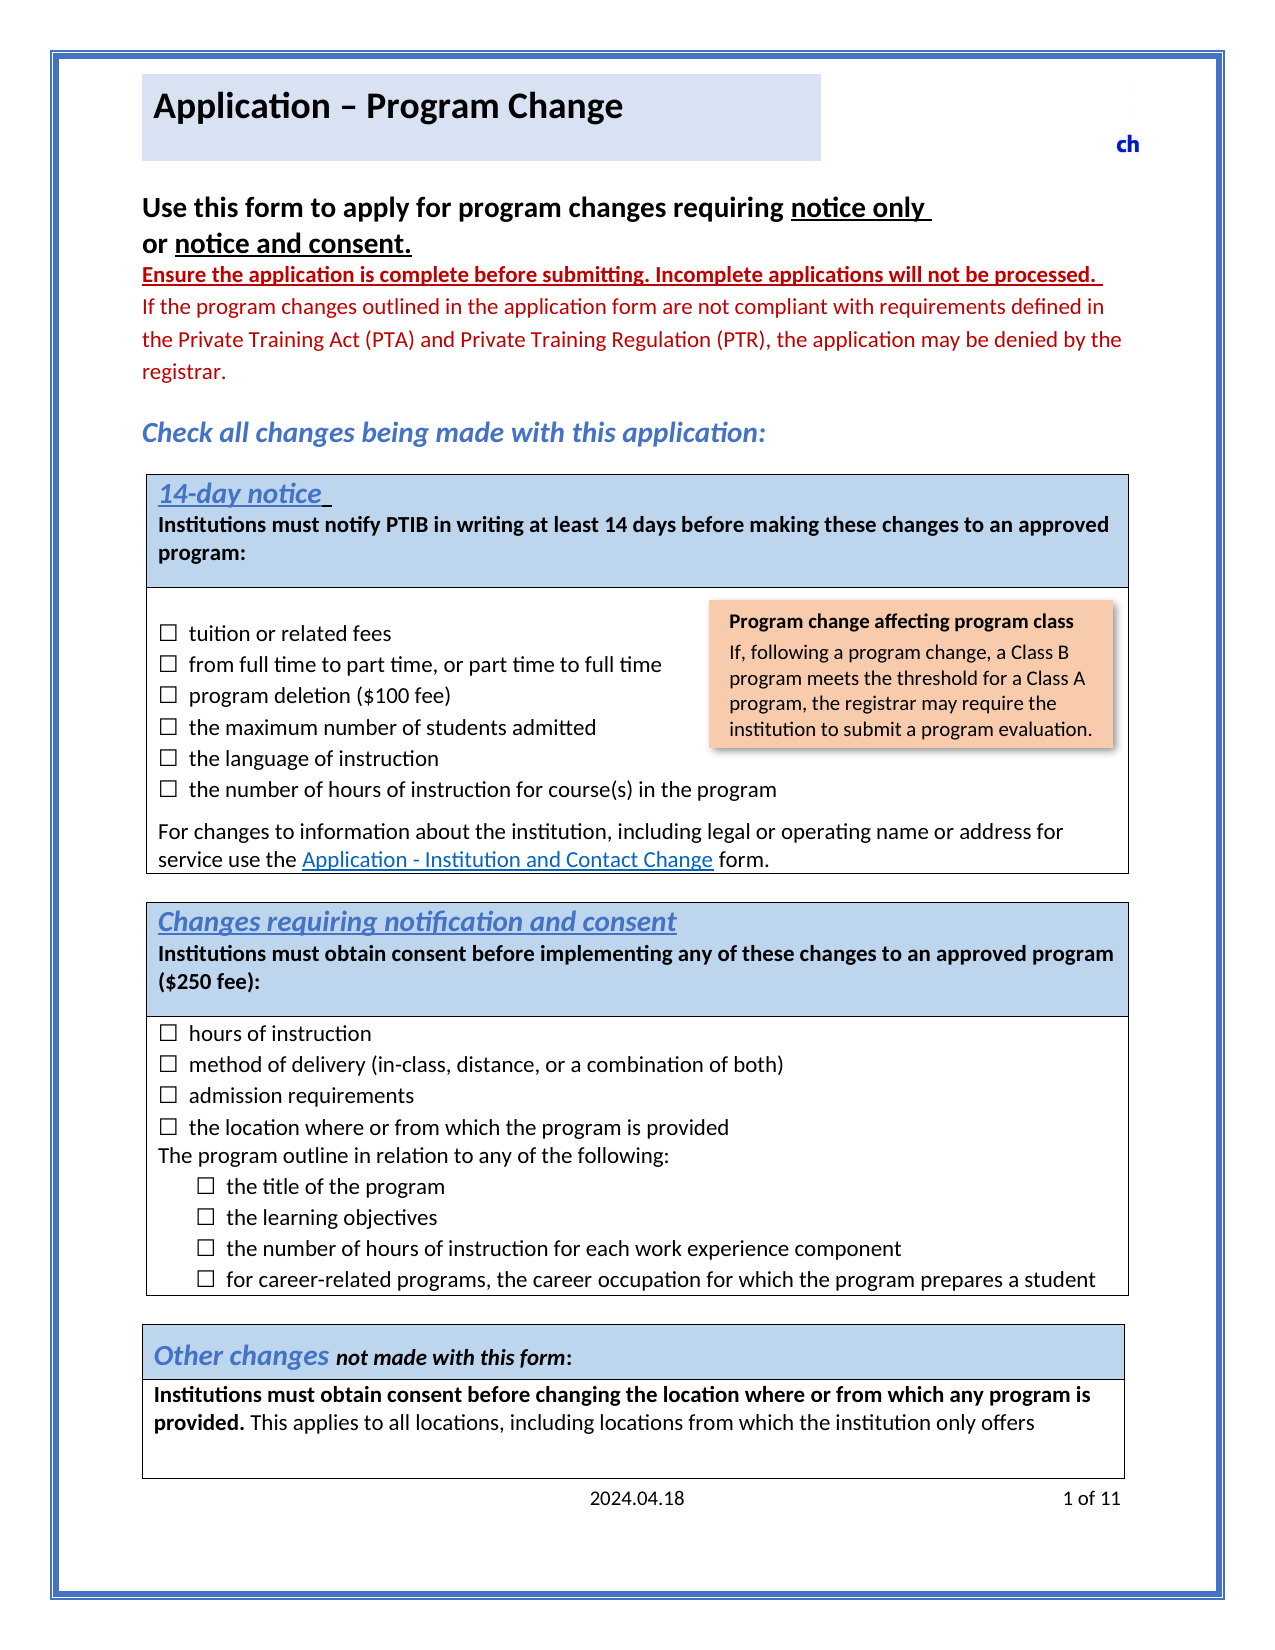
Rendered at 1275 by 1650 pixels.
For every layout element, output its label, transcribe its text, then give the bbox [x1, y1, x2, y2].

picture [843, 73, 1158, 175]
subtitle Check all changes being made with this application: [142, 414, 1133, 450]
table_cell hours of instruction method of delivery (in-class, distance, or a combination of both) admission requirements the location where or from which the program is provided The program outline in relation to any of the following: the title of the program the learning objectives the number of hours of instruction for each work experience component for career-related programs, the career occupation for which the program prepares a student [147, 1017, 1128, 1295]
table_header 14-day notice Institutions must notify PTIB in writing at least 14 days before making these changes to an approved program: [147, 475, 1128, 587]
table_cell tuition or related fees from full time to part time, or part time to full time program deletion ($100 fee) the maximum number of students admitted the language of instruction the number of hours of instruction for course(s) in the program For changes to information about the institution, including legal or operating name or address for service use the Application - Institution and Contact Change form. [147, 588, 1128, 873]
table_header Other changes not made with this form: [143, 1325, 1124, 1379]
text Ensure the application is complete before submitting. Incomplete applications will not be processed. If the program changes outlined in the application form are not compliant with requirements defined in the Private Training Act (PTA) and Private Training Regulation (PTR), the application may be denied by the registrar. [142, 260, 1133, 385]
text Use this form to apply for program changes requiring notice only or notice and consent. [142, 189, 1133, 260]
table_header Changes requiring notification and consent Institutions must obtain consent before implementing any of these changes to an approved program ($250 fee): [147, 903, 1128, 1016]
